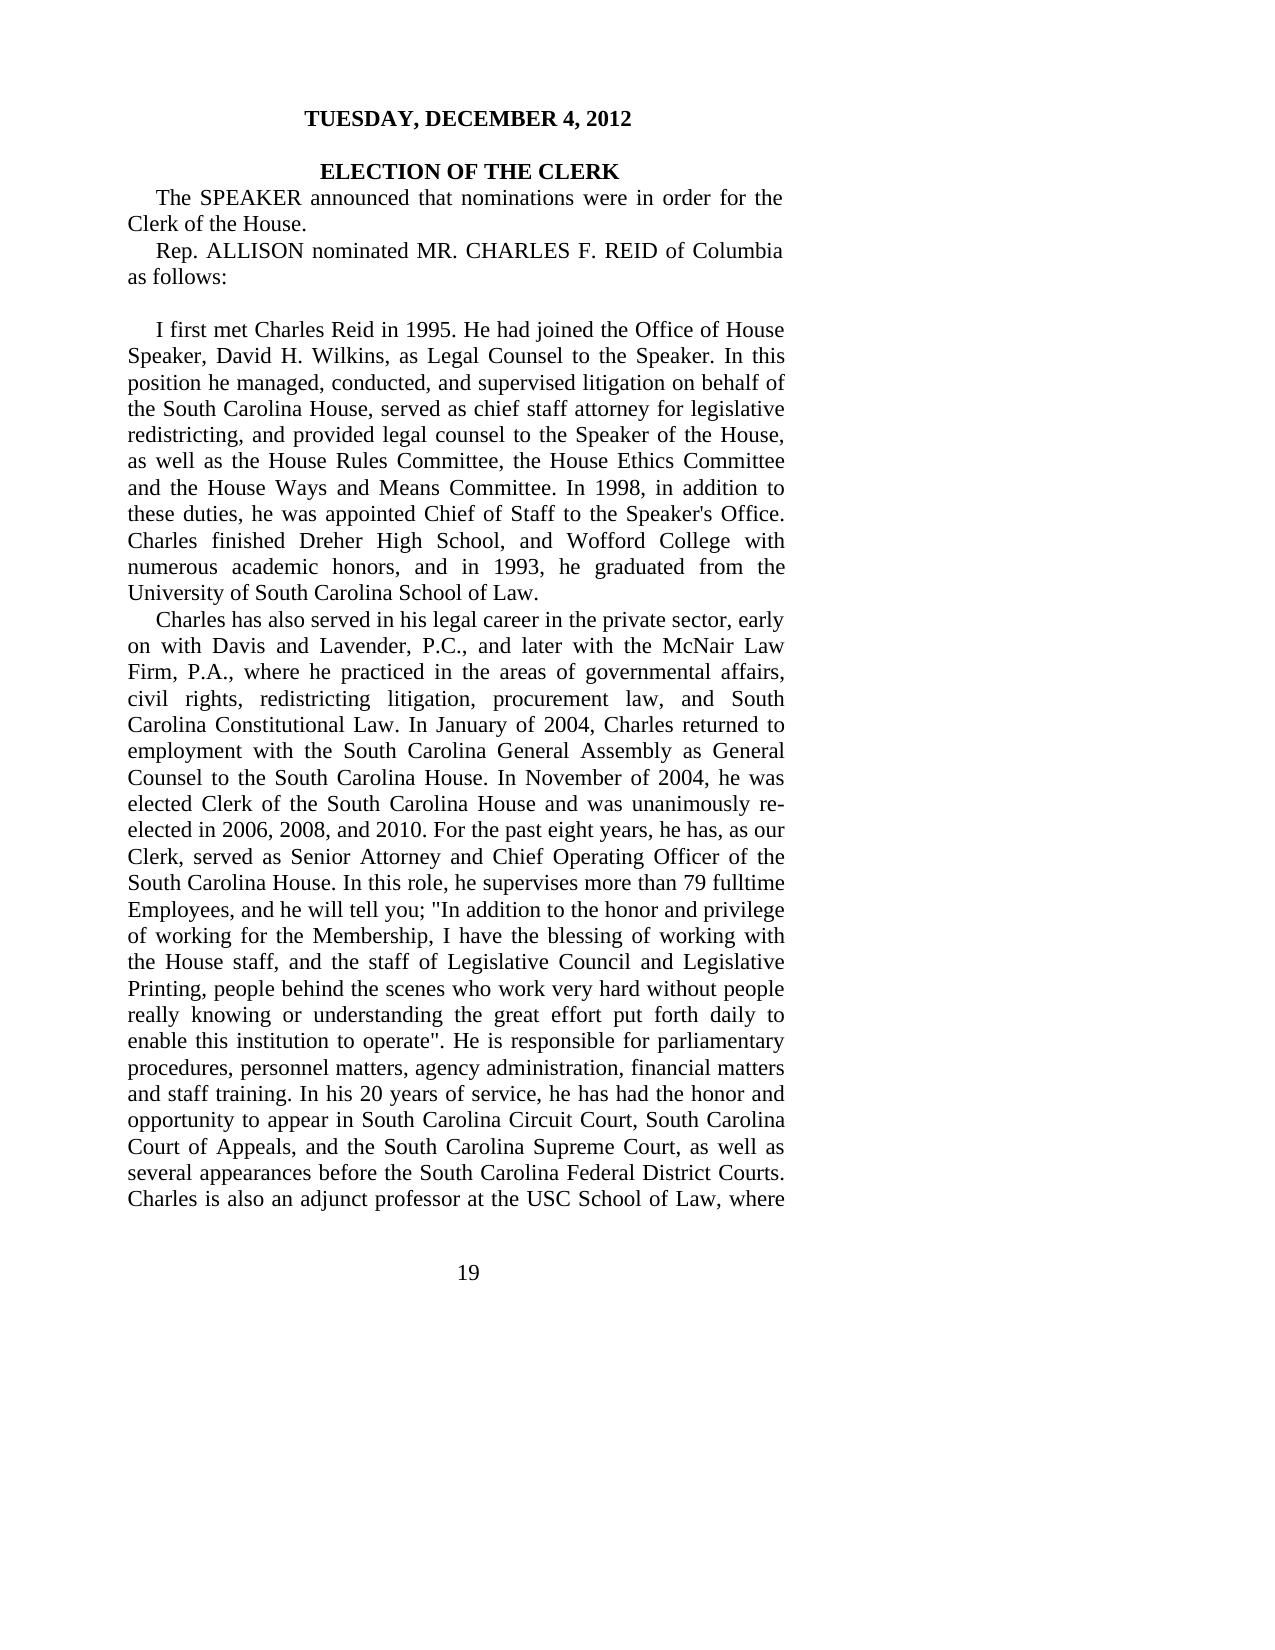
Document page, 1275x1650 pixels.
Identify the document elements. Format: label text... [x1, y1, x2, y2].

text I first met Charles Reid in 1995. He had joined the Office of House Speaker, David H. Wilkins, as Legal Counsel to the Speaker. In this position he managed, conducted, and supervised litigation on behalf of the South Carolina House, served as chief staff attorney for legislative redistricting, and provided legal counsel to the Speaker of the House, as well as the House Rules Committee, the House Ethics Committee and the House Ways and Means Committee. In 1998, in addition to these duties, he was appointed Chief of Staff to the Speaker's Office. Charles finished Dreher High School, and Wofford College with numerous academic honors, and in 1993, he graduated from the University of South Carolina School of Law. [127, 316, 786, 606]
text Rep. ALLISON nominated MR. CHARLES F. REID of Columbia as follows: [127, 237, 784, 289]
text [127, 606, 786, 1212]
text ELECTION OF THE CLERK [127, 158, 784, 184]
text The SPEAKER announced that nominations were in order for the Clerk of the House. [127, 184, 784, 237]
